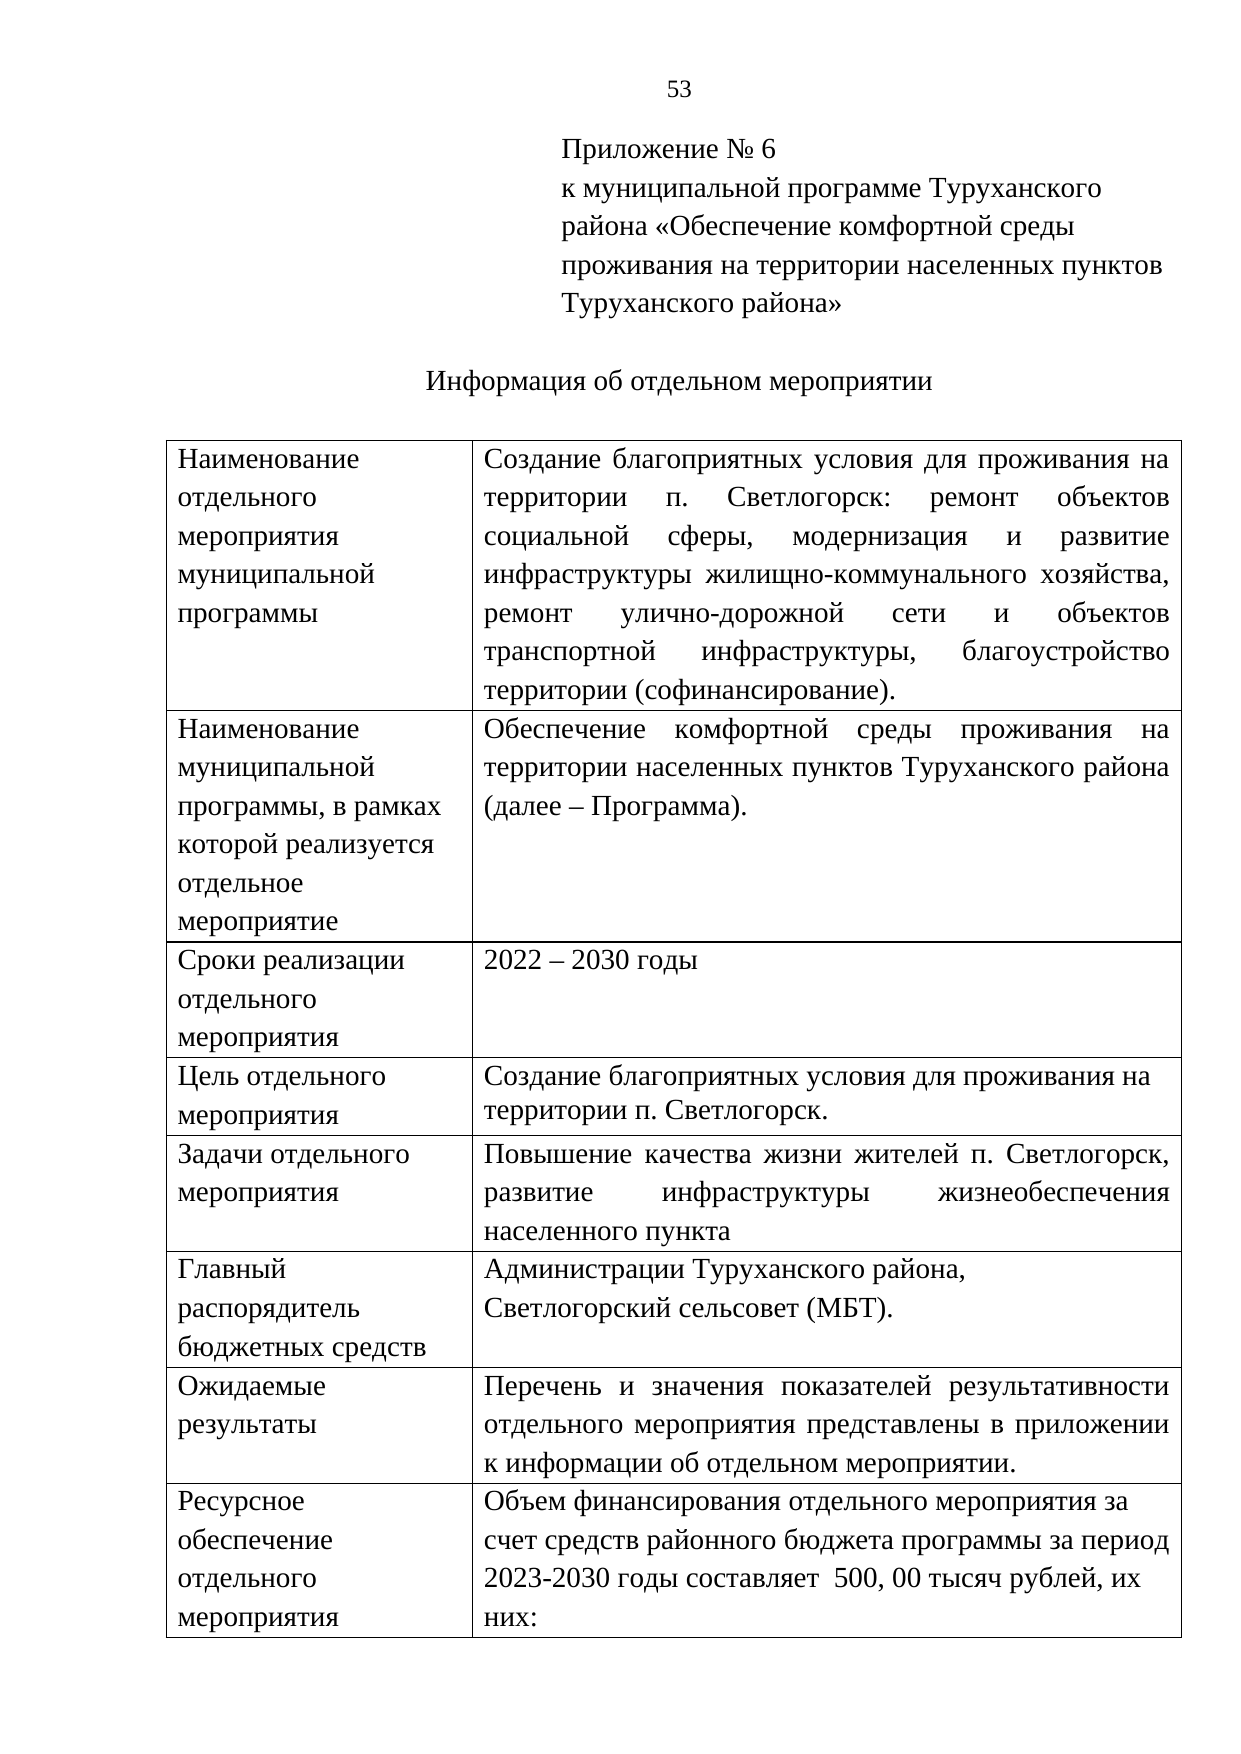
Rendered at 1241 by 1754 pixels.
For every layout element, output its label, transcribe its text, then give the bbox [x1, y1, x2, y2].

table_cell Сроки реализации отдельного мероприятия [167, 943, 472, 1057]
table_cell Создание благоприятных условия для проживания на территории п. Светлогорск. [473, 1058, 1181, 1135]
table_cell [473, 1484, 1181, 1637]
table_cell Администрации Туруханского района, Светлогорский сельсовет (МБТ). [473, 1252, 1181, 1367]
table_cell 2022 – 2030 годы [473, 943, 1181, 1057]
title к муниципальной программе Туруханского района «Обеспечение комфортной среды проживания на территории населенных пунктов Туруханского района» [561, 170, 1181, 319]
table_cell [167, 1484, 472, 1637]
table_cell Ожидаемые результаты [167, 1368, 472, 1482]
table_cell Задачи отдельного мероприятия [167, 1136, 472, 1251]
table_cell Наименование муниципальной программы, в рамках которой реализуется отдельное мероприятие [167, 711, 472, 941]
table_cell Главный распорядитель бюджетных средств [167, 1252, 472, 1367]
text Информация об отдельном мероприятии [177, 363, 1181, 396]
table_header Наименование отдельного мероприятия муниципальной программы [167, 441, 472, 710]
table_cell Цель отдельного мероприятия [167, 1058, 472, 1135]
table_cell Повышение качества жизни жителей п. Светлогорск, развитие инфраструктуры жизнеобеспечения населенного пункта [473, 1136, 1181, 1251]
table_cell Обеспечение комфортной среды проживания на территории населенных пунктов Туруханского района (далее – Программа). [473, 711, 1181, 941]
table_cell Перечень и значения показателей результативности отдельного мероприятия представлены в приложении к информации об отдельном мероприятии. [473, 1368, 1181, 1482]
table_header Создание благоприятных условия для проживания на территории п. Светлогорск: ремонт объектов социальной сферы, модернизация и развитие инфраструктуры жилищно-коммунального хозяйства, ремонт улично-дорожной сети и объектов транспортной инфраструктуры, благоустройство территории (софинансирование). [473, 441, 1181, 710]
title Приложение № 6 [487, 131, 1181, 165]
